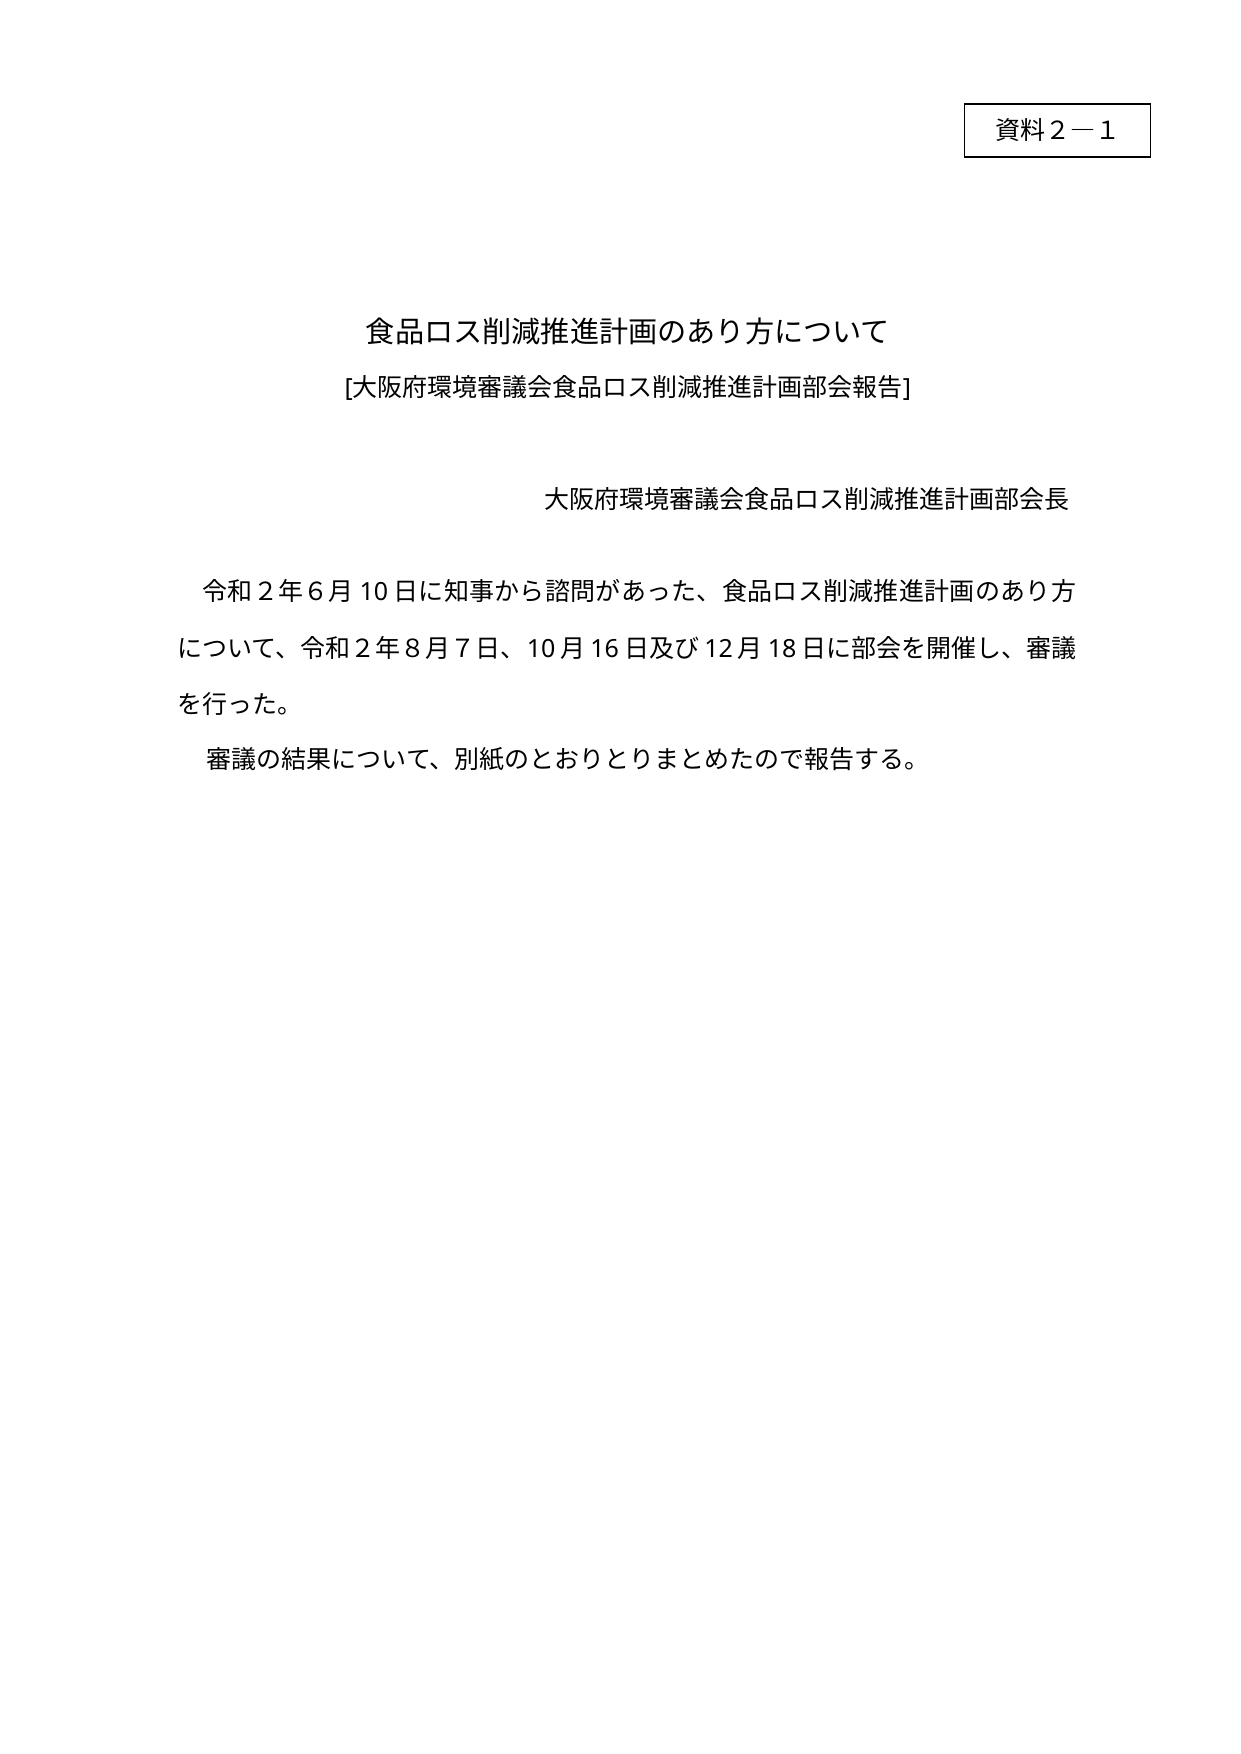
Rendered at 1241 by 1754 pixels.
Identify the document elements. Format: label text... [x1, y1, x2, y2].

text 大阪府環境審議会食品ロス削減推進計画部会長 [177, 479, 1078, 517]
text 審議の結果について、別紙のとおりとりまとめたので報告する。 [177, 739, 1078, 777]
text 令和２年６月10日に知事から諮問があった、食品ロス削減推進計画のあり方について、令和２年８月７日、10月16日及び12月18日に部会を開催し、審議を行った。 [177, 571, 1078, 721]
text [大阪府環境審議会食品ロス削減推進計画部会報告] [177, 367, 1078, 404]
text 食品ロス削減推進計画のあり方について [177, 292, 1078, 367]
